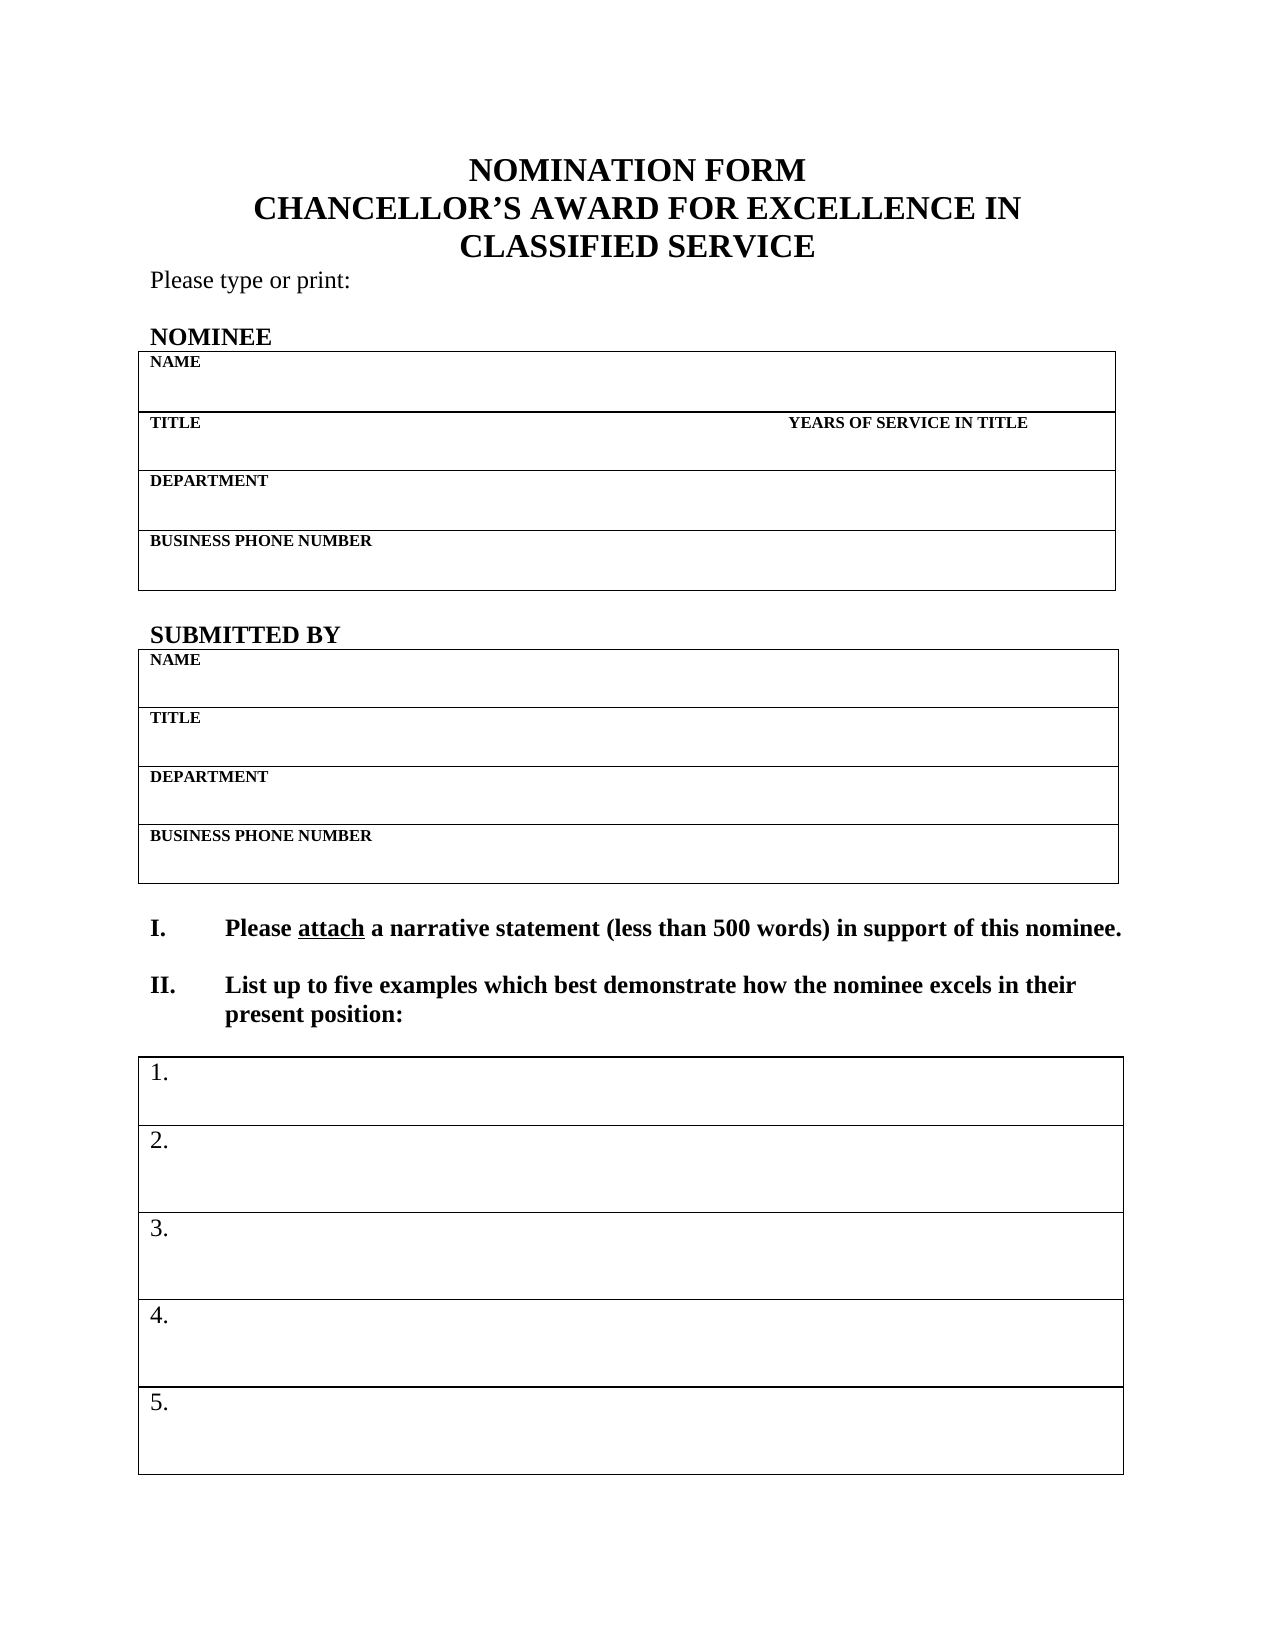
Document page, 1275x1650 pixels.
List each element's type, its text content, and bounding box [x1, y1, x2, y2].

text NOMINEE [150, 322, 1125, 351]
text NOMINATION [150, 150, 1125, 188]
table_cell 2. [139, 1126, 1123, 1212]
table_cell 3. [139, 1213, 1123, 1299]
table_header 1. [139, 1058, 1123, 1124]
table_cell BUSINESS PHONE NUMBER [139, 825, 1118, 883]
table_cell 5. [139, 1388, 1123, 1474]
table_cell TITLE [139, 708, 1118, 766]
text Please type or print: [150, 265, 1125, 294]
text I. Please attach a narrative statement (less than 500 words) in support of this nominee. [150, 913, 1125, 941]
table_cell BUSINESS PHONE NUMBER [139, 531, 1115, 590]
table_header NAME [139, 650, 1118, 707]
table_cell 4. [139, 1300, 1123, 1386]
text SUBMITTED BY [150, 620, 1125, 649]
table_cell TITLE YEARS OF SERVICE IN TITLE [139, 413, 1115, 470]
text CHANCELLOR’S AWARD FOR EXCELLENCE IN [150, 188, 1125, 227]
text II. List up to five examples which best demonstrate how the nominee excels in their present position: [150, 970, 1125, 1028]
table_header NAME [139, 352, 1115, 411]
table_cell DEPARTMENT [139, 471, 1115, 530]
table_cell DEPARTMENT [139, 767, 1118, 824]
text CLASSIFIED SERVICE [150, 227, 1125, 265]
